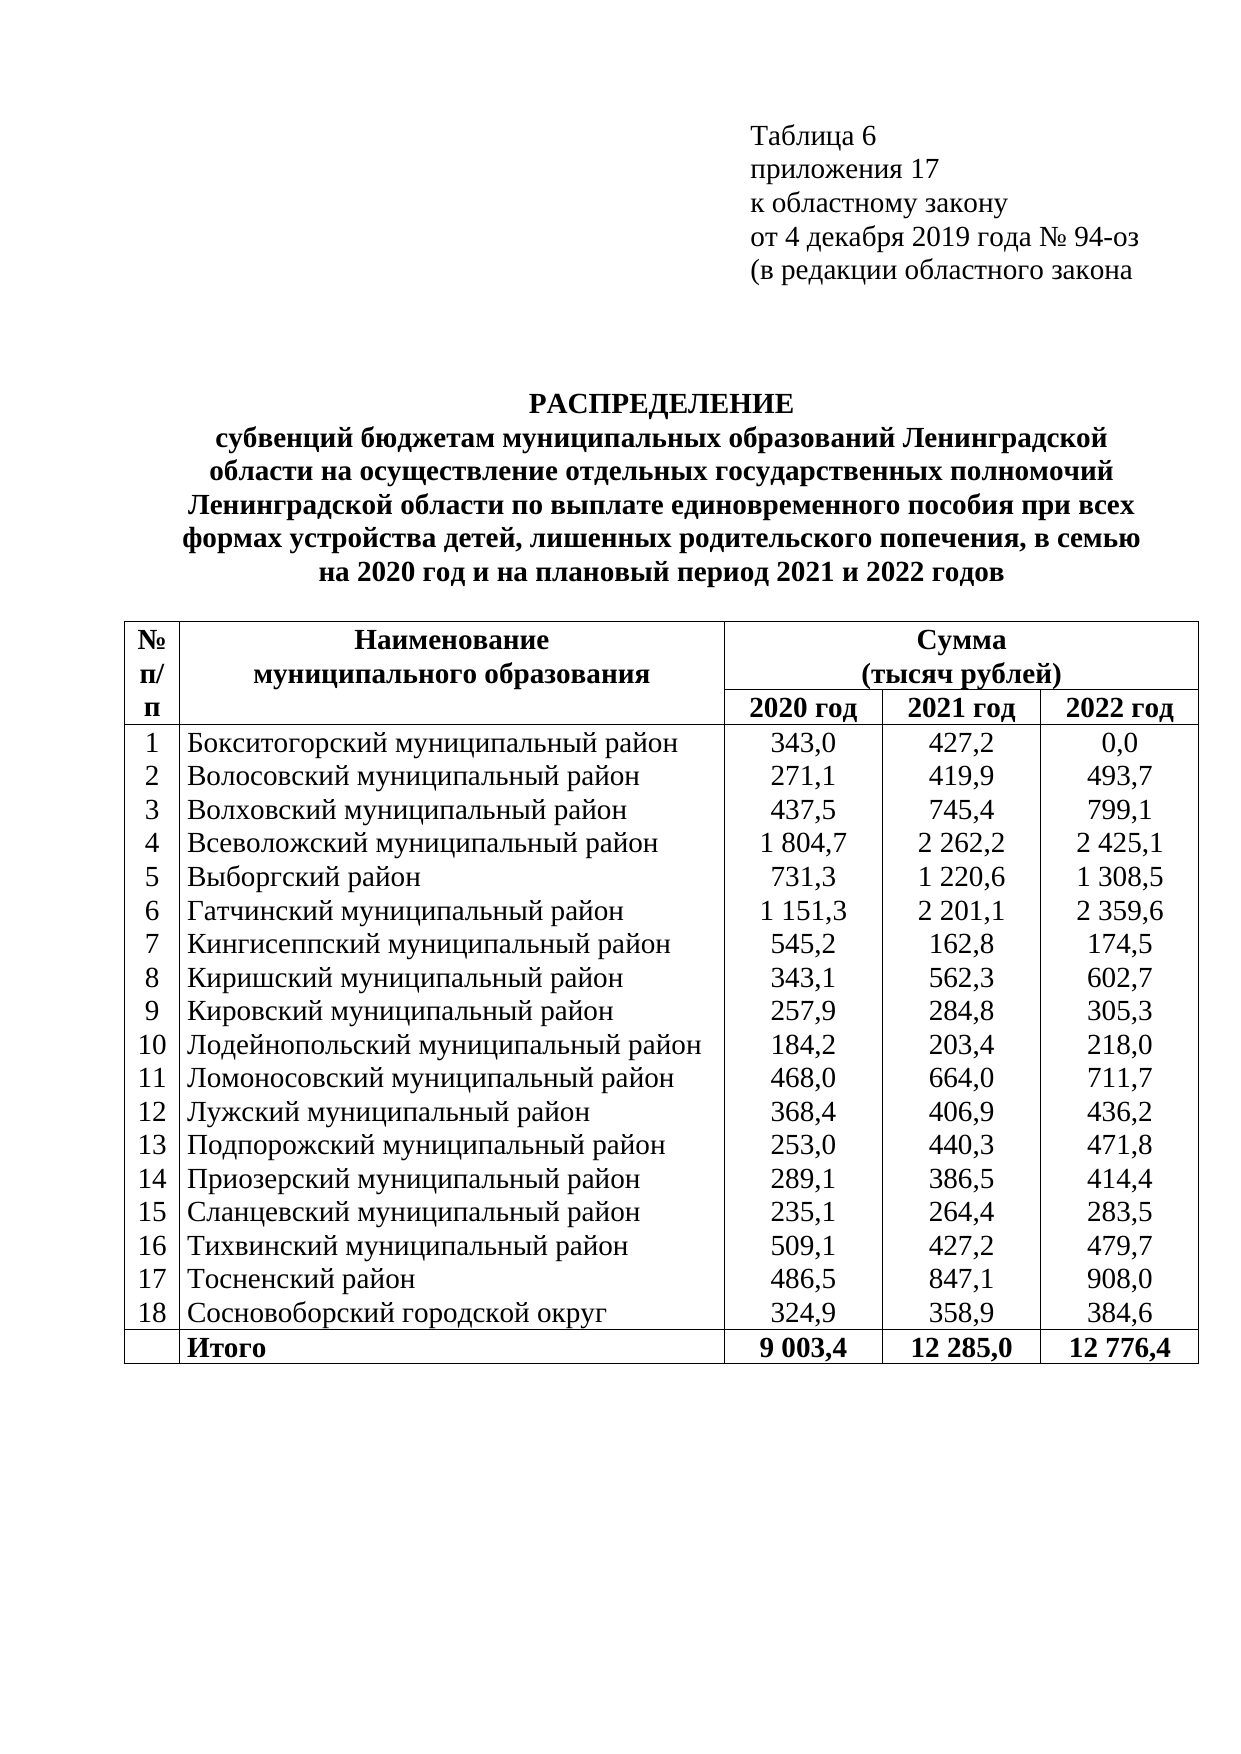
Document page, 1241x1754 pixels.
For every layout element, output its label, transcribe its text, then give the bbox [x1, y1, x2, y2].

table_cell 305,3 [1041, 993, 1198, 1027]
table_cell 0,0 [1041, 725, 1198, 758]
table_cell 471,8 [1041, 1128, 1198, 1161]
table_cell Приозерский муниципальный район [180, 1161, 724, 1194]
table_cell 12 776,4 [1041, 1330, 1198, 1363]
table_cell 2020 год [725, 690, 882, 724]
table_cell 436,2 [1041, 1094, 1198, 1127]
table_cell 289,1 [725, 1161, 882, 1194]
table_cell 602,7 [1041, 960, 1198, 993]
table_cell 13 [125, 1128, 179, 1161]
table_cell Бокситогорский муниципальный район [180, 725, 724, 758]
table_cell 253,0 [725, 1128, 882, 1161]
text РАСПРЕДЕЛЕНИЕ [159, 386, 1163, 420]
table_cell 545,2 [725, 926, 882, 960]
table_cell 7 [125, 926, 179, 960]
table_cell Тосненский район [180, 1262, 724, 1295]
table_cell 1 220,6 [883, 859, 1040, 893]
table_cell 2 201,1 [883, 893, 1040, 926]
table_cell 1 [125, 725, 179, 758]
table_cell 386,5 [883, 1161, 1040, 1194]
text приложения 17 [750, 152, 1163, 185]
table_cell 174,5 [1041, 926, 1198, 960]
table_cell 799,1 [1041, 792, 1198, 826]
table_cell 2 425,1 [1041, 826, 1198, 859]
table_cell 440,3 [883, 1128, 1040, 1161]
table_cell 2 [125, 759, 179, 792]
table_cell 664,0 [883, 1060, 1040, 1094]
table_cell 486,5 [725, 1262, 882, 1295]
table_cell 4 [125, 826, 179, 859]
table_cell Всеволожский муниципальный район [180, 826, 724, 859]
table_cell 493,7 [1041, 759, 1198, 792]
table_cell 414,4 [1041, 1161, 1198, 1194]
table_header Сумма (тысяч рублей) [725, 622, 1198, 689]
table_cell 235,1 [725, 1195, 882, 1228]
table_cell 203,4 [883, 1027, 1040, 1060]
table_cell 406,9 [883, 1094, 1040, 1127]
table_cell 257,9 [725, 993, 882, 1027]
table_cell Волосовский муниципальный район [180, 759, 724, 792]
table_cell 2021 год [883, 690, 1040, 724]
table_cell 437,5 [725, 792, 882, 826]
table_cell Киришский муниципальный район [180, 960, 724, 993]
table_cell 324,9 [725, 1295, 882, 1329]
table_cell Сосновоборский городской округ [180, 1295, 724, 1329]
text на 2020 год и на плановый период 2021 и 2022 годов [159, 554, 1163, 588]
text субвенций бюджетам муниципальных образований Ленинградской области на осуществление отдельных государственных полномочий Ленинградской области по выплате единовременного пособия при всех формах устройства детей, лишенных родительского попечения, в семью [159, 420, 1163, 554]
table_cell Гатчинский муниципальный район [180, 893, 724, 926]
table_cell 419,9 [883, 759, 1040, 792]
text от 4 декабря 2019 года № 94-оз [750, 219, 1163, 252]
table_cell Кингисеппский муниципальный район [180, 926, 724, 960]
table_cell 509,1 [725, 1228, 882, 1262]
table_cell Лужский муниципальный район [180, 1094, 724, 1127]
table_cell 5 [125, 859, 179, 893]
table_cell 11 [125, 1060, 179, 1094]
table_cell 3 [125, 792, 179, 826]
table_cell 14 [125, 1161, 179, 1194]
table_cell 479,7 [1041, 1228, 1198, 1262]
table_cell 15 [125, 1195, 179, 1228]
table_cell 384,6 [1041, 1295, 1198, 1329]
table_cell Подпорожский муниципальный район [180, 1128, 724, 1161]
table_header Наименование муниципального образования [180, 622, 724, 724]
table_cell 343,0 [725, 725, 882, 758]
table_cell 368,4 [725, 1094, 882, 1127]
table_cell 8 [125, 960, 179, 993]
table_cell 427,2 [883, 725, 1040, 758]
table_cell 218,0 [1041, 1027, 1198, 1060]
text к областному закону [750, 185, 1163, 219]
table_cell 1 804,7 [725, 826, 882, 859]
table_cell Волховский муниципальный район [180, 792, 724, 826]
table_cell 184,2 [725, 1027, 882, 1060]
table_cell 358,9 [883, 1295, 1040, 1329]
table_cell Тихвинский муниципальный район [180, 1228, 724, 1262]
table_cell 908,0 [1041, 1262, 1198, 1295]
table_cell 284,8 [883, 993, 1040, 1027]
table_cell 264,4 [883, 1195, 1040, 1228]
table_cell 745,4 [883, 792, 1040, 826]
table_cell 6 [125, 893, 179, 926]
table_cell 427,2 [883, 1228, 1040, 1262]
table_cell 162,8 [883, 926, 1040, 960]
table_cell Кировский муниципальный район [180, 993, 724, 1027]
table_cell 17 [125, 1262, 179, 1295]
table_cell 847,1 [883, 1262, 1040, 1295]
table_cell 468,0 [725, 1060, 882, 1094]
table_cell 16 [125, 1228, 179, 1262]
table_cell [125, 1330, 179, 1363]
table_cell Лодейнопольский муниципальный район [180, 1027, 724, 1060]
table_cell 10 [125, 1027, 179, 1060]
table_cell 2 359,6 [1041, 893, 1198, 926]
table_cell 343,1 [725, 960, 882, 993]
table_cell 12 [125, 1094, 179, 1127]
table_cell 1 308,5 [1041, 859, 1198, 893]
table_cell 18 [125, 1295, 179, 1329]
table_cell 2022 год [1041, 690, 1198, 724]
text Таблица 6 [750, 118, 1163, 152]
table_cell 12 285,0 [883, 1330, 1040, 1363]
table_cell Сланцевский муниципальный район [180, 1195, 724, 1228]
table_cell Выборгский район [180, 859, 724, 893]
table_cell 1 151,3 [725, 893, 882, 926]
table_cell Ломоносовский муниципальный район [180, 1060, 724, 1094]
table_cell 271,1 [725, 759, 882, 792]
table_cell Итого [180, 1330, 724, 1363]
table_cell 2 262,2 [883, 826, 1040, 859]
table_cell 711,7 [1041, 1060, 1198, 1094]
table_cell 9 003,4 [725, 1330, 882, 1363]
text (в редакции областного закона [750, 252, 1163, 286]
table_header № п/п [125, 622, 179, 724]
table_cell 283,5 [1041, 1195, 1198, 1228]
table_cell 731,3 [725, 859, 882, 893]
table_cell 562,3 [883, 960, 1040, 993]
table_cell 9 [125, 993, 179, 1027]
